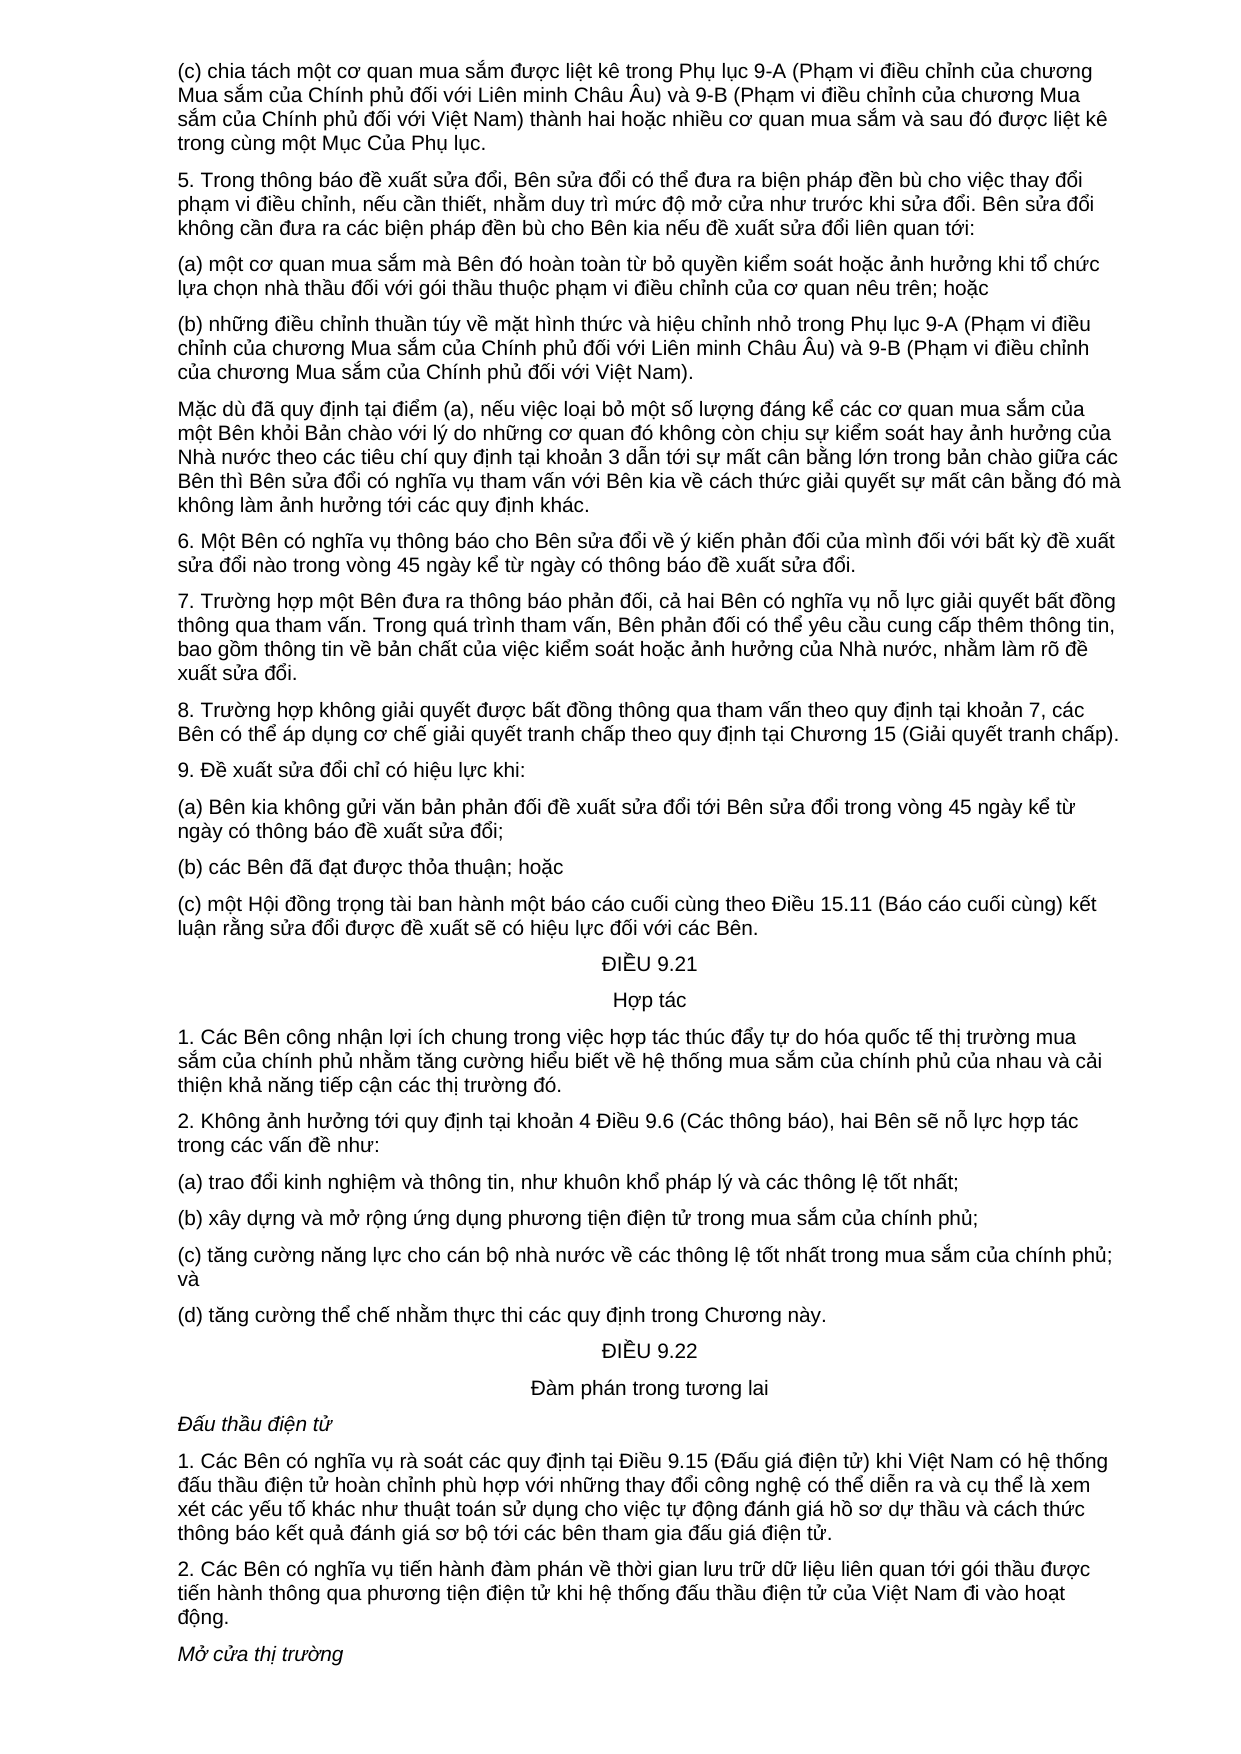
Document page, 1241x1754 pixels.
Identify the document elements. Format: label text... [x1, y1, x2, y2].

text (c) chia tách một cơ quan mua sắm được liệt kê trong Phụ lục 9-A (Phạm vi điều chỉnh của chương Mua sắm của Chính phủ đối với Liên minh Châu Âu) và 9-B (Phạm vi điều chỉnh của chương Mua sắm của Chính phủ đối với Việt Nam) thành hai hoặc nhiều cơ quan mua sắm và sau đó được liệt kê trong cùng một Mục Của Phụ lục. [177, 59, 1122, 155]
text Đấu thầu điện tử [177, 1412, 1122, 1436]
text (d) tăng cường thể chế nhằm thực thi các quy định trong Chương này. [177, 1303, 1122, 1327]
text (a) trao đổi kinh nghiệm và thông tin, như khuôn khổ pháp lý và các thông lệ tốt nhất; [177, 1169, 1122, 1193]
text 8. Trường hợp không giải quyết được bất đồng thông qua tham vấn theo quy định tại khoản 7, các Bên có thể áp dụng cơ chế giải quyết tranh chấp theo quy định tại Chương 15 (Giải quyết tranh chấp). [177, 698, 1122, 746]
text Mở cửa thị trường [177, 1641, 1122, 1665]
text 2. Không ảnh hưởng tới quy định tại khoản 4 Điều 9.6 (Các thông báo), hai Bên sẽ nỗ lực hợp tác trong các vấn đề như: [177, 1109, 1122, 1157]
text 5. Trong thông báo đề xuất sửa đổi, Bên sửa đổi có thể đưa ra biện pháp đền bù cho việc thay đổi phạm vi điều chỉnh, nếu cần thiết, nhằm duy trì mức độ mở cửa như trước khi sửa đổi. Bên sửa đổi không cần đưa ra các biện pháp đền bù cho Bên kia nếu đề xuất sửa đổi liên quan tới: [177, 167, 1122, 239]
text Hợp tác [177, 988, 1122, 1012]
text 9. Đề xuất sửa đổi chỉ có hiệu lực khi: [177, 758, 1122, 782]
text Mặc dù đã quy định tại điểm (a), nếu việc loại bỏ một số lượng đáng kể các cơ quan mua sắm của một Bên khỏi Bản chào với lý do những cơ quan đó không còn chịu sự kiểm soát hay ảnh hưởng của Nhà nước theo các tiêu chí quy định tại khoản 3 dẫn tới sự mất cân bằng lớn trong bản chào giữa các Bên thì Bên sửa đổi có nghĩa vụ tham vấn với Bên kia về cách thức giải quyết sự mất cân bằng đó mà không làm ảnh hưởng tới các quy định khác. [177, 397, 1122, 516]
text 1. Các Bên công nhận lợi ích chung trong việc hợp tác thúc đẩy tự do hóa quốc tế thị trường mua sắm của chính phủ nhằm tăng cường hiểu biết về hệ thống mua sắm của chính phủ của nhau và cải thiện khả năng tiếp cận các thị trường đó. [177, 1025, 1122, 1097]
text (c) tăng cường năng lực cho cán bộ nhà nước về các thông lệ tốt nhất trong mua sắm của chính phủ; và [177, 1242, 1122, 1290]
text 2. Các Bên có nghĩa vụ tiến hành đàm phán về thời gian lưu trữ dữ liệu liên quan tới gói thầu được tiến hành thông qua phương tiện điện tử khi hệ thống đấu thầu điện tử của Việt Nam đi vào hoạt động. [177, 1557, 1122, 1629]
text 6. Một Bên có nghĩa vụ thông báo cho Bên sửa đổi về ý kiến phản đối của mình đối với bất kỳ đề xuất sửa đổi nào trong vòng 45 ngày kể từ ngày có thông báo đề xuất sửa đổi. [177, 529, 1122, 577]
text (b) các Bên đã đạt được thỏa thuận; hoặc [177, 855, 1122, 879]
text ĐIỀU 9.21 [177, 952, 1122, 976]
text (a) một cơ quan mua sắm mà Bên đó hoàn toàn từ bỏ quyền kiểm soát hoặc ảnh hưởng khi tổ chức lựa chọn nhà thầu đối với gói thầu thuộc phạm vi điều chỉnh của cơ quan nêu trên; hoặc [177, 252, 1122, 300]
text 1. Các Bên có nghĩa vụ rà soát các quy định tại Điều 9.15 (Đấu giá điện tử) khi Việt Nam có hệ thống đấu thầu điện tử hoàn chỉnh phù hợp với những thay đổi công nghệ có thể diễn ra và cụ thể là xem xét các yếu tố khác như thuật toán sử dụng cho việc tự động đánh giá hồ sơ dự thầu và cách thức thông báo kết quả đánh giá sơ bộ tới các bên tham gia đấu giá điện tử. [177, 1449, 1122, 1544]
text ĐIỀU 9.22 [177, 1339, 1122, 1363]
text (a) Bên kia không gửi văn bản phản đối đề xuất sửa đổi tới Bên sửa đổi trong vòng 45 ngày kể từ ngày có thông báo đề xuất sửa đổi; [177, 794, 1122, 842]
text (c) một Hội đồng trọng tài ban hành một báo cáo cuối cùng theo Điều 15.11 (Báo cáo cuối cùng) kết luận rằng sửa đổi được đề xuất sẽ có hiệu lực đối với các Bên. [177, 891, 1122, 939]
text 7. Trường hợp một Bên đưa ra thông báo phản đối, cả hai Bên có nghĩa vụ nỗ lực giải quyết bất đồng thông qua tham vấn. Trong quá trình tham vấn, Bên phản đối có thể yêu cầu cung cấp thêm thông tin, bao gồm thông tin về bản chất của việc kiểm soát hoặc ảnh hưởng của Nhà nước, nhằm làm rõ đề xuất sửa đổi. [177, 589, 1122, 685]
text (b) xây dựng và mở rộng ứng dụng phương tiện điện tử trong mua sắm của chính phủ; [177, 1206, 1122, 1230]
text Đàm phán trong tương lai [177, 1376, 1122, 1400]
text (b) những điều chỉnh thuần túy về mặt hình thức và hiệu chỉnh nhỏ trong Phụ lục 9-A (Phạm vi điều chỉnh của chương Mua sắm của Chính phủ đối với Liên minh Châu Âu) và 9-B (Phạm vi điều chỉnh của chương Mua sắm của Chính phủ đối với Việt Nam). [177, 312, 1122, 384]
